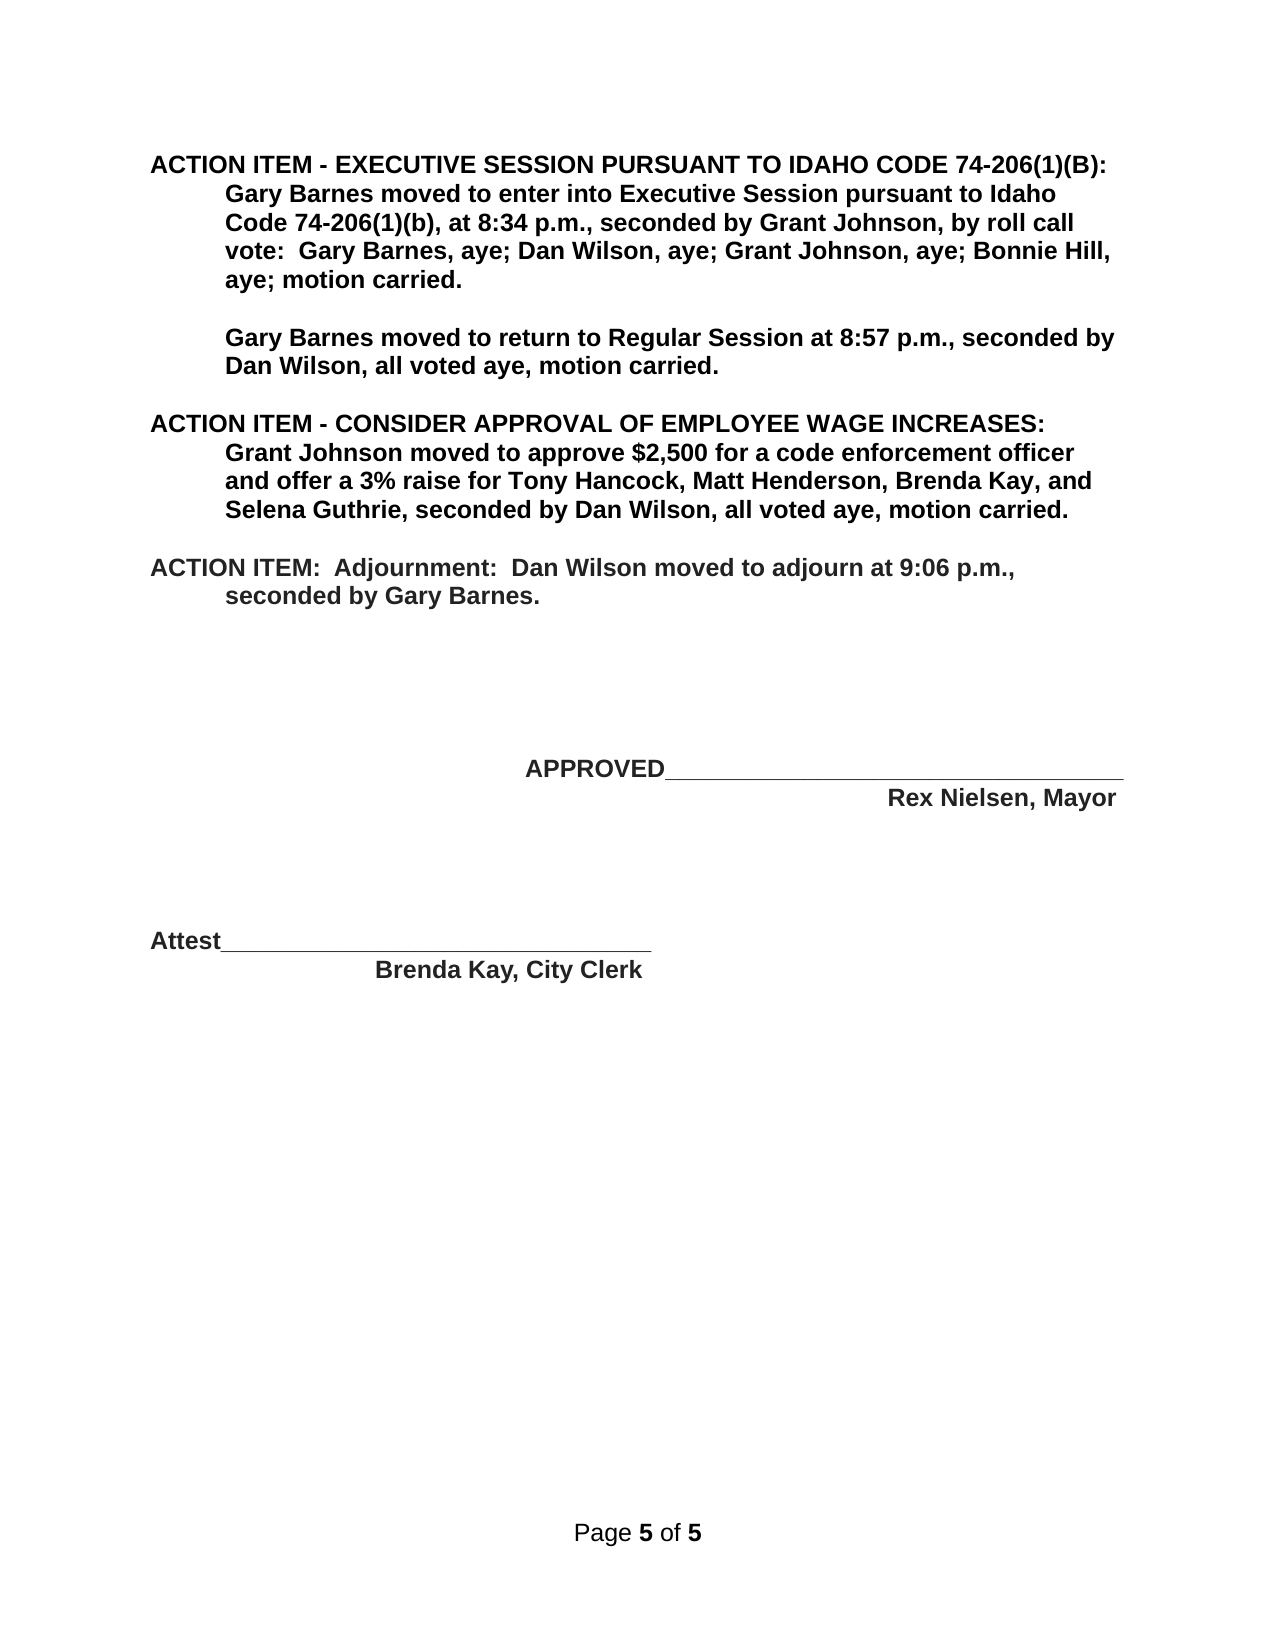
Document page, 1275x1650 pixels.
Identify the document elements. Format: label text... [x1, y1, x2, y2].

text APPROVED_________________________________ [150, 754, 1125, 782]
text Gary Barnes moved to enter into Executive Session pursuant to Idaho Code 74-206(1)(b), at 8:34 p.m., seconded by Grant Johnson, by roll call vote: Gary Barnes, aye; Dan Wilson, aye; Grant Johnson, aye; Bonnie Hill, aye; motion carried. [225, 179, 1125, 294]
text Rex Nielsen, Mayor [150, 782, 1125, 811]
text ACTION ITEM: Adjournment: Dan Wilson moved to adjourn at 9:06 p.m., [150, 552, 1125, 581]
text seconded by Gary Barnes. [150, 581, 1125, 610]
text Grant Johnson moved to approve $2,500 for a code enforcement officer and offer a 3% raise for Tony Hancock, Matt Henderson, Brenda Kay, and Selena Guthrie, seconded by Dan Wilson, all voted aye, motion carried. [225, 437, 1125, 524]
text Brenda Kay, City Clerk [150, 955, 1125, 984]
text Gary Barnes moved to return to Regular Session at 8:57 p.m., seconded by Dan Wilson, all voted aye, motion carried. [225, 322, 1125, 380]
text Attest_______________________________ [150, 926, 1125, 955]
text ACTION ITEM - Consider Approval of Employee Wage Increases: [150, 409, 1125, 437]
text ACTION ITEM - Executive Session pursuant to Idaho Code 74-206(1)(b): [150, 150, 1125, 179]
